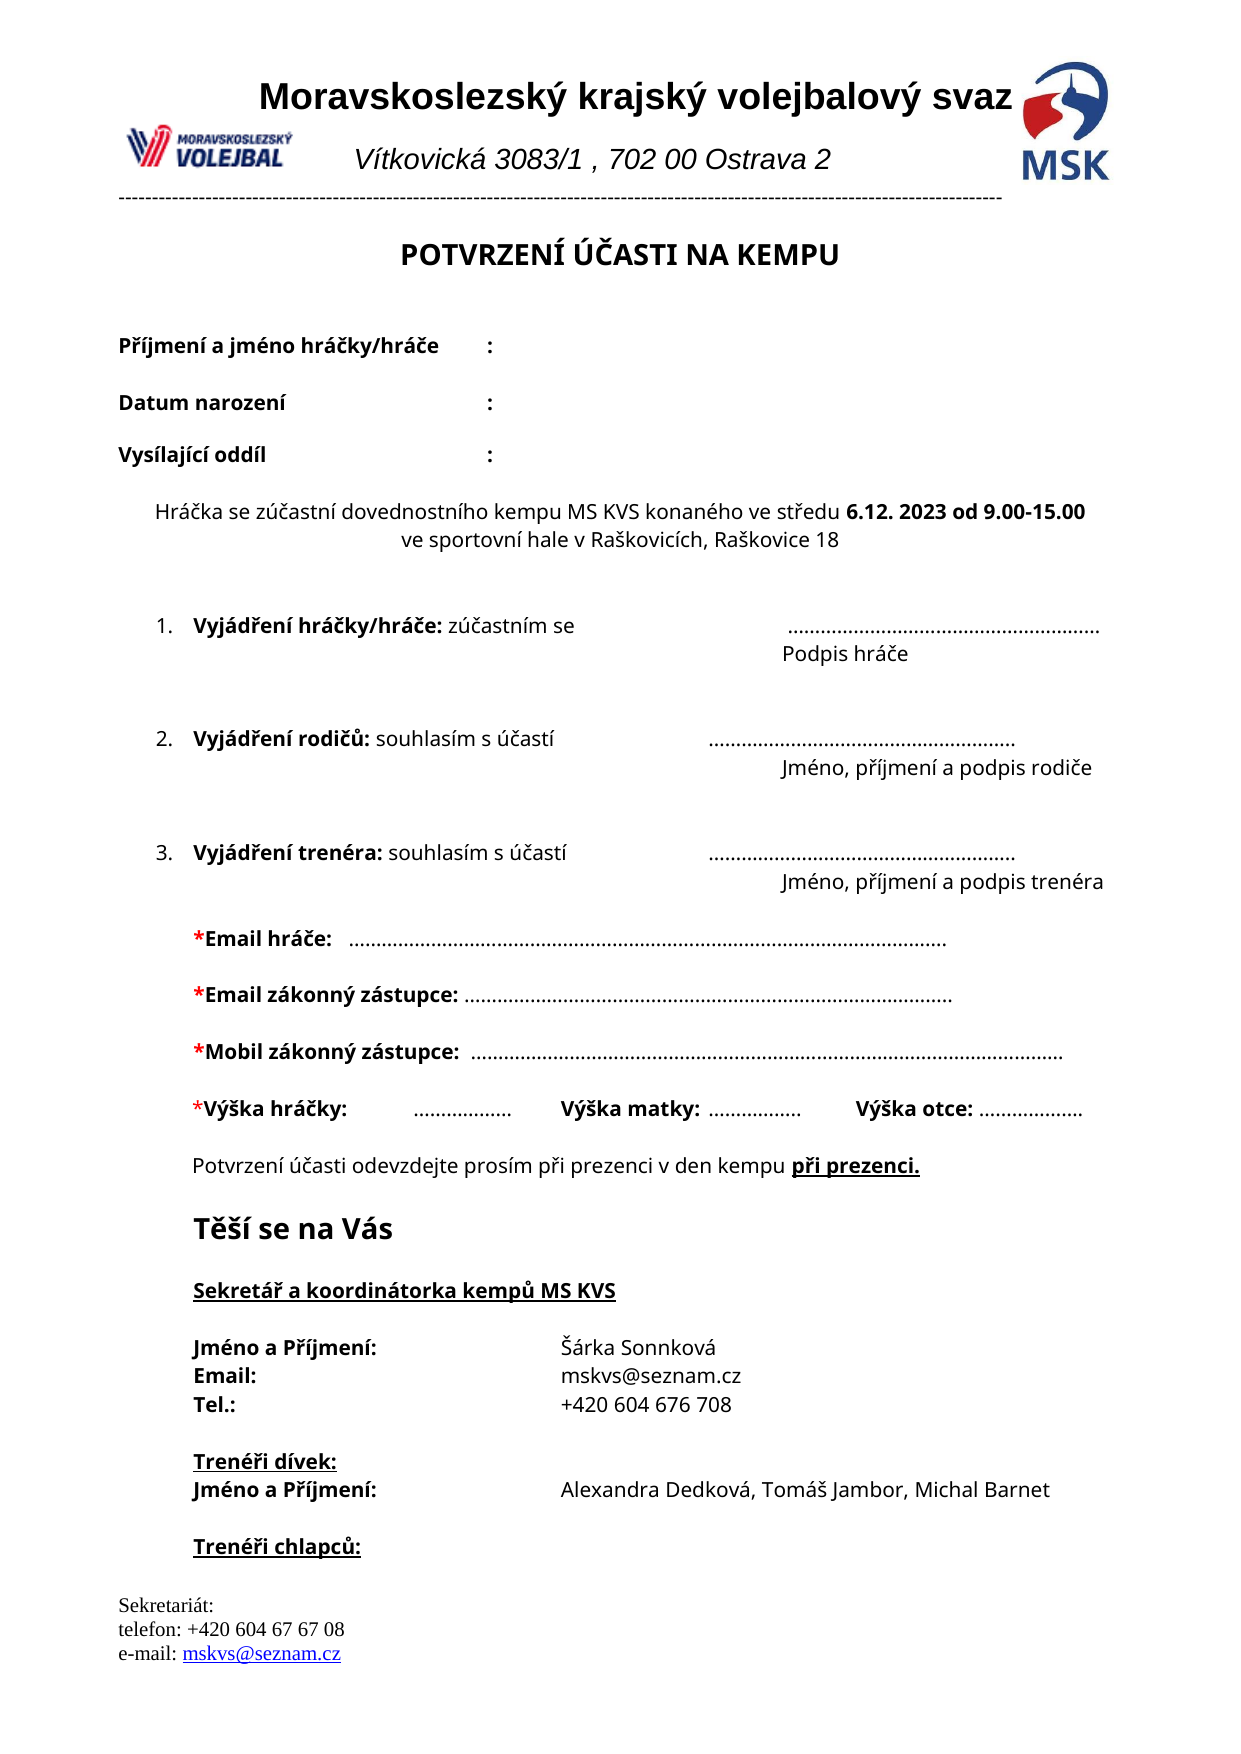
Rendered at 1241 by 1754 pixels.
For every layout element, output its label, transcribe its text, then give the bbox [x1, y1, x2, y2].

text *Email zákonný zástupce: …………………………………………………………………………….. [193, 981, 1122, 1009]
text *Mobil zákonný zástupce: ……………………………………………………………………………………………… [193, 1037, 1122, 1066]
text Tel.: +420 604 676 708 [193, 1390, 1122, 1418]
list Vyjádření rodičů: souhlasím s účastí ……………………………………………….. [156, 724, 1122, 753]
text Trenéři chlapců: [193, 1532, 1122, 1561]
text Příjmení a jméno hráčky/hráče : [118, 331, 1122, 359]
text Trenéři dívek: [193, 1447, 1122, 1475]
text Sekretář a koordinátorka kempů MS KVS [193, 1276, 1122, 1304]
text Jméno, příjmení a podpis rodiče [782, 753, 1122, 781]
text Hráčka se zúčastní dovednostního kempu MS KVS konaného ve středu 6.12. 2023 od 9.00-15.00 [118, 497, 1122, 526]
list Vyjádření trenéra: souhlasím s účastí ……………………………………………….. [156, 838, 1122, 867]
text Jméno a Příjmení: Alexandra Dedková, Tomáš Jambor, Michal Barnet [193, 1475, 1122, 1504]
text Datum narození : [118, 388, 1122, 416]
text Jméno, příjmení a podpis trenéra [782, 867, 1122, 895]
text POTVRZENÍ ÚČASTI NA KEMPU [118, 234, 1122, 274]
text Těší se na Vás [193, 1208, 1122, 1248]
text Email: mskvs@seznam.cz [193, 1361, 1122, 1390]
text Jméno a Příjmení: Šárka Sonnková [193, 1333, 1122, 1361]
text *Výška hráčky: ……………… Výška matky: …………….. Výška otce: ………………. [118, 1094, 1122, 1123]
text Podpis hráče [782, 639, 1122, 668]
picture [116, 115, 304, 178]
text ve sportovní hale v Raškovicích, Raškovice 18 [118, 526, 1122, 554]
text *Email hráče: ………………………………………………………………………………………………. [193, 924, 1122, 952]
text Potvrzení účasti odevzdejte prosím při prezenci v den kempu při prezenci. [118, 1151, 1122, 1179]
picture [1003, 56, 1132, 185]
text Vysílající oddíl : [118, 440, 1122, 469]
list Vyjádření hráčky/hráče: zúčastním se ………………………………………………… [156, 611, 1122, 639]
